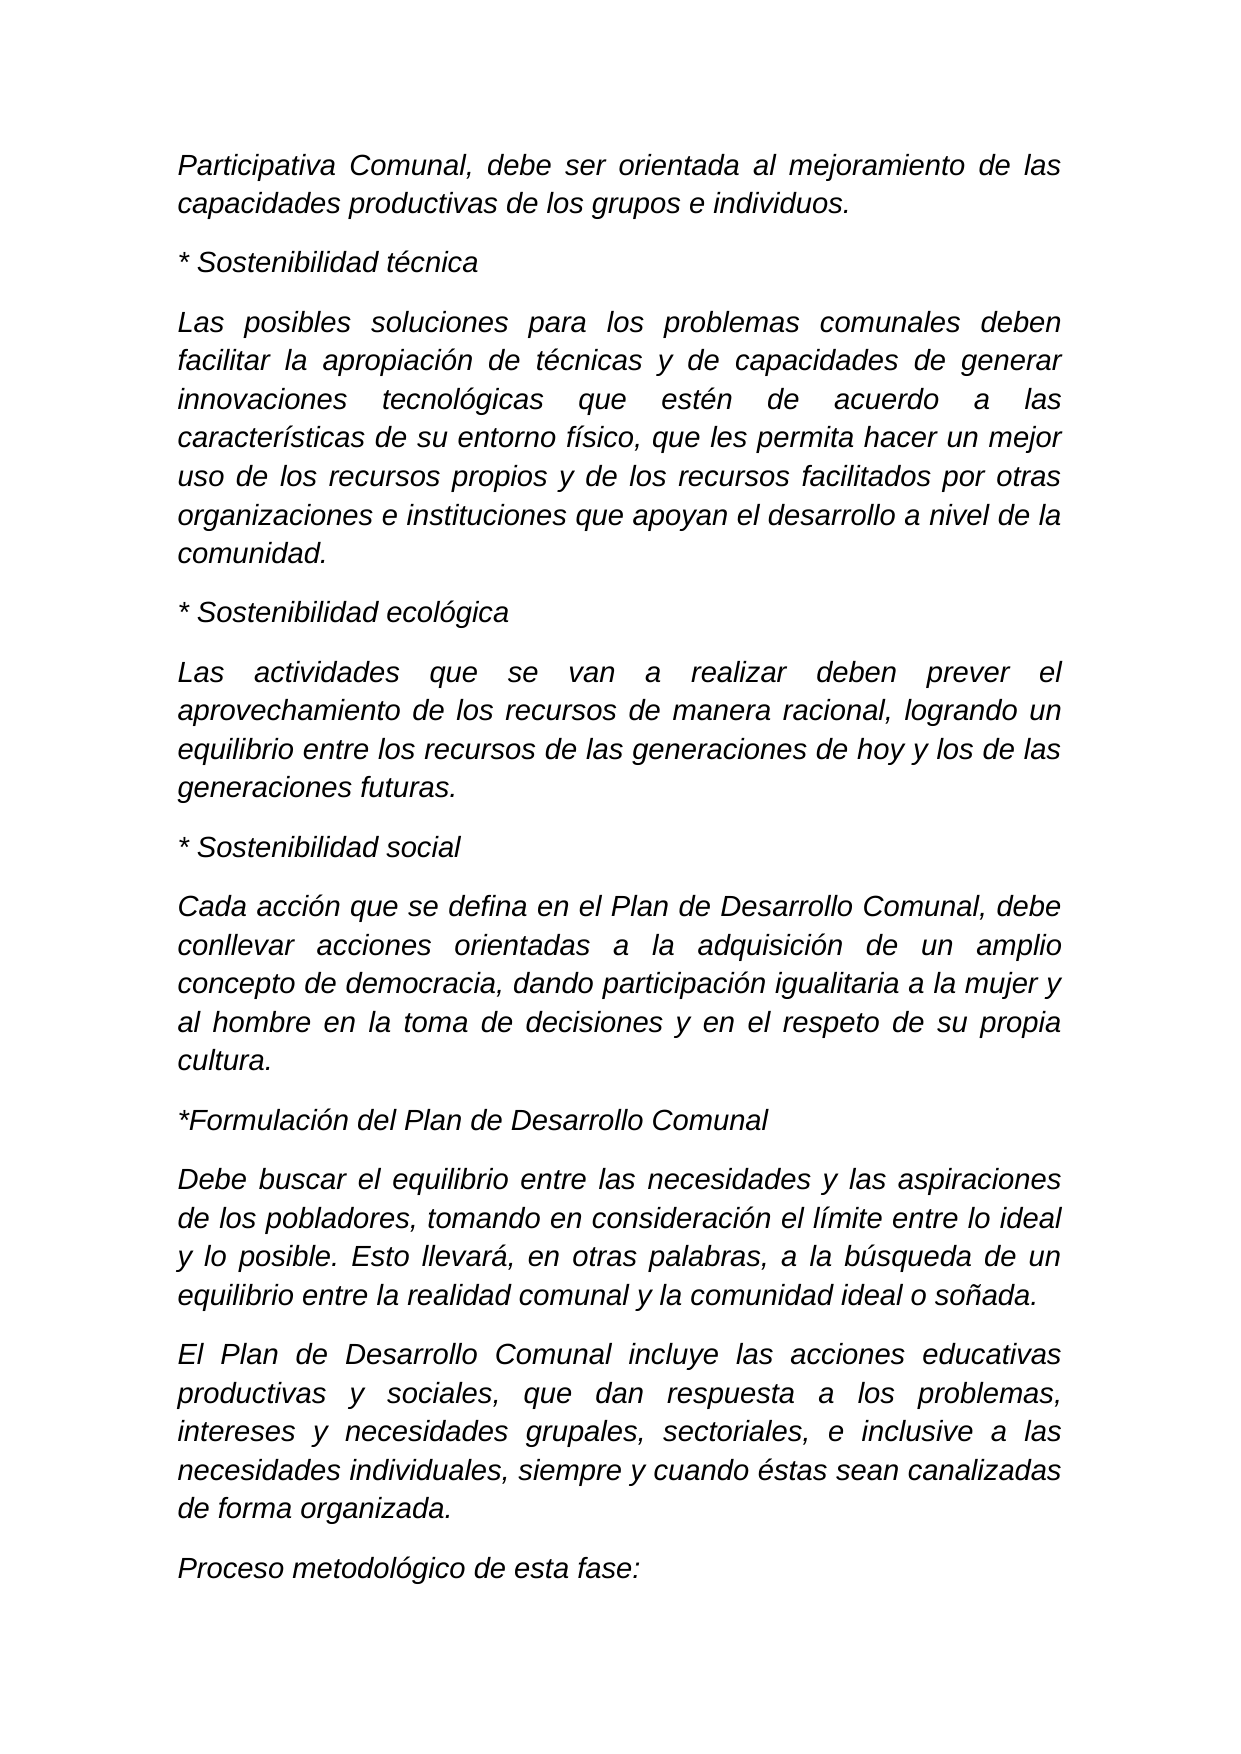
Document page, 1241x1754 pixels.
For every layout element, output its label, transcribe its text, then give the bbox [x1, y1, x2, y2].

text * Sostenibilidad técnica [177, 246, 1063, 279]
text * Sostenibilidad ecológica [177, 596, 1063, 629]
text Debe buscar el equilibrio entre las necesidades y las aspiraciones de los pobladores, tomando en consideración el límite entre lo ideal y lo posible. Esto llevará, en otras palabras, a la búsqueda de un equilibrio entre la realidad comunal y la comunidad ideal o soñada. [177, 1162, 1063, 1311]
text Cada acción que se defina en el Plan de Desarrollo Comunal, debe conllevar acciones orientadas a la adquisición de un amplio concepto de democracia, dando participación igualitaria a la mujer y al hombre en la toma de decisiones y en el respeto de su propia cultura. [177, 889, 1063, 1077]
text * Sostenibilidad social [177, 830, 1063, 863]
text Las actividades que se van a realizar deben prever el aprovechamiento de los recursos de manera racional, logrando un equilibrio entre los recursos de las generaciones de hoy y los de las generaciones futuras. [177, 655, 1063, 804]
text El Plan de Desarrollo Comunal incluye las acciones educativas productivas y sociales, que dan respuesta a los problemas, intereses y necesidades grupales, sectoriales, e inclusive a las necesidades individuales, siempre y cuando éstas sean canalizadas de forma organizada. [177, 1337, 1063, 1525]
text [177, 148, 1063, 220]
text Proceso metodológico de esta fase: [177, 1551, 1063, 1584]
text Las posibles soluciones para los problemas comunales deben facilitar la apropiación de técnicas y de capacidades de generar innovaciones tecnológicas que estén de acuerdo a las características de su entorno físico, que les permita hacer un mejor uso de los recursos propios y de los recursos facilitados por otras organizaciones e instituciones que apoyan el desarrollo a nivel de la comunidad. [177, 305, 1063, 570]
text *Formulación del Plan de Desarrollo Comunal [177, 1103, 1063, 1136]
